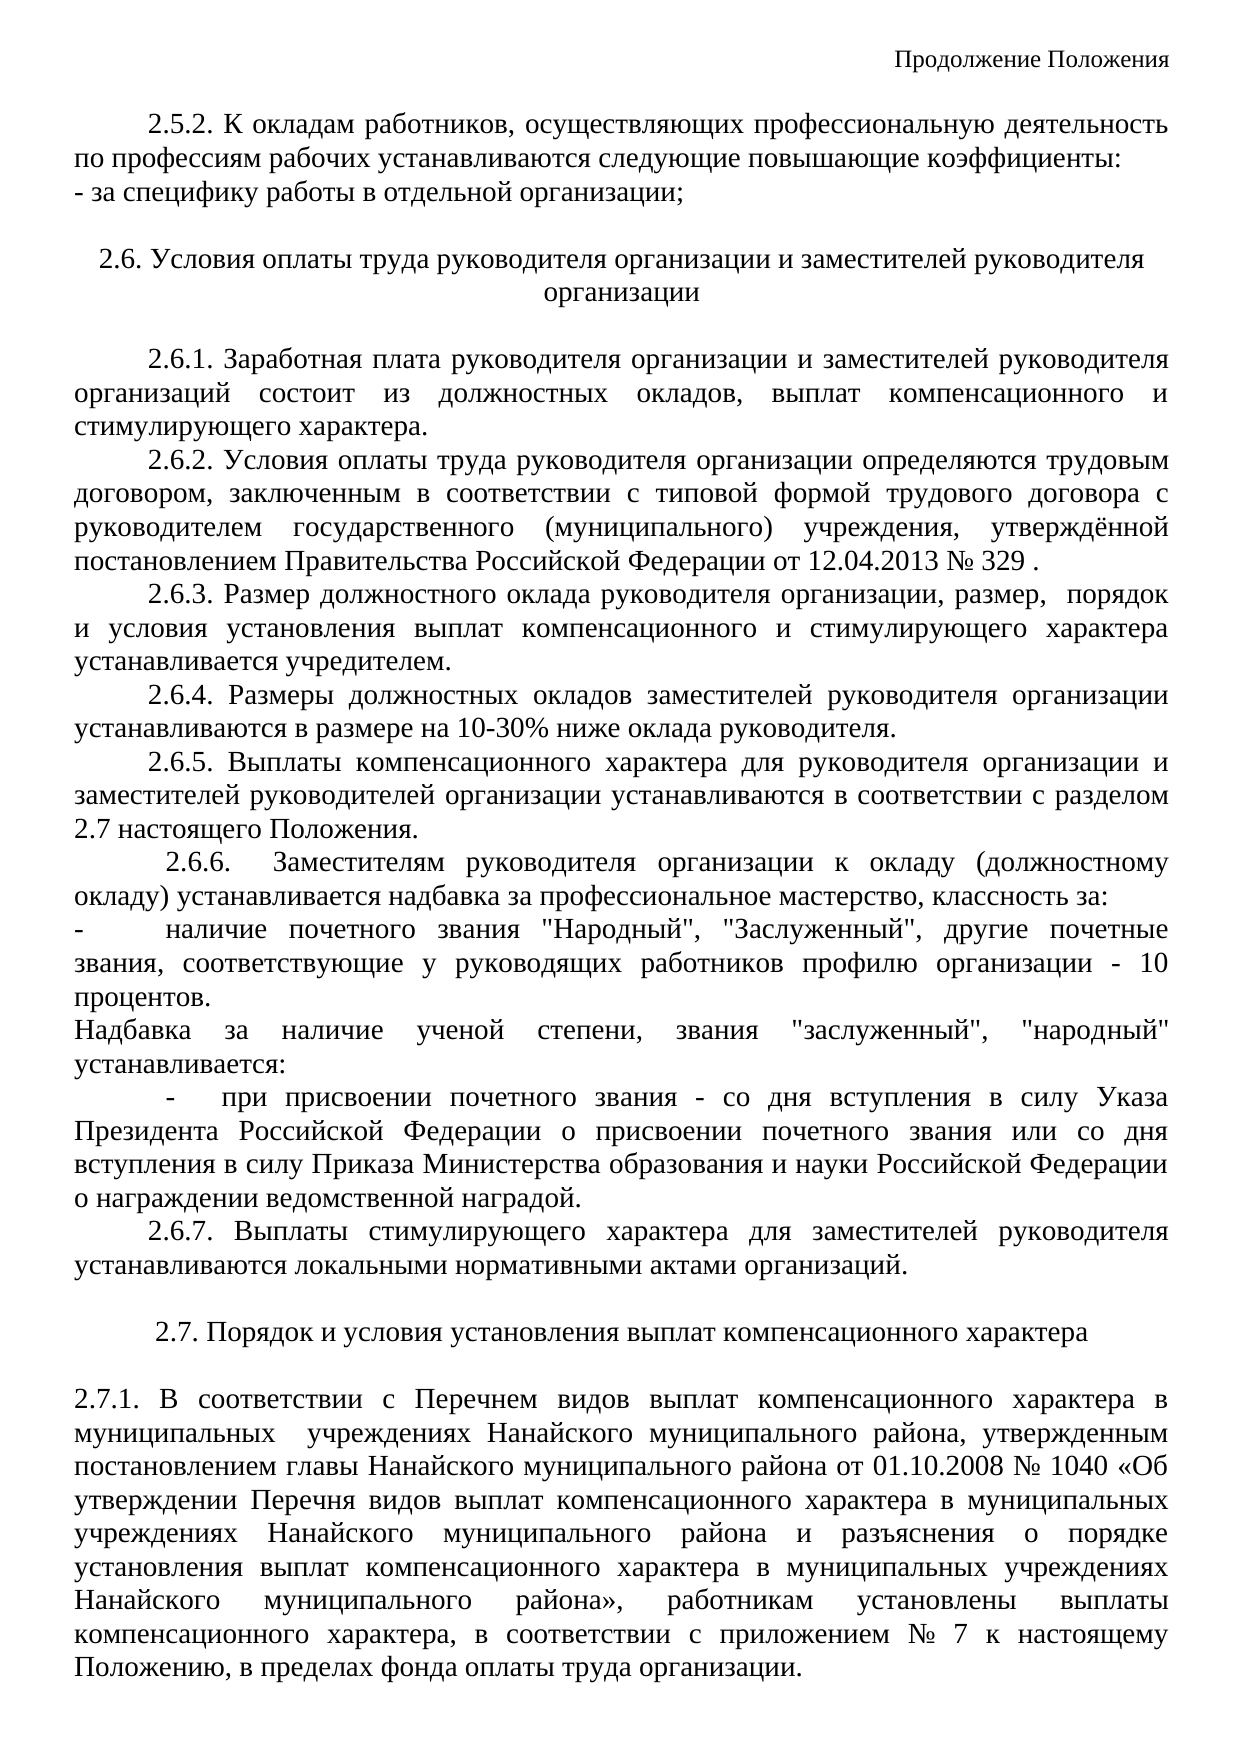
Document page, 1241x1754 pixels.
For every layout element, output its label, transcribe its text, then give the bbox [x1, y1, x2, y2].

text 2.6.7. Выплаты стимулирующего характера для заместителей руководителя устанавливаются локальными нормативными актами организаций. [74, 1213, 1169, 1281]
text 2.6.4. Размеры должностных окладов заместителей руководителя организации устанавливаются в размере на 10-30% ниже оклада руководителя. [74, 677, 1169, 744]
text 2.7.1. В соответствии с Перечнем видов выплат компенсационного характера в муниципальных учреждениях Нанайского муниципального района, утвержденным постановлением главы Нанайского муниципального района от 01.10.2008 № 1040 «Об утверждении Перечня видов выплат компенсационного характера в муниципальных учреждениях Нанайского муниципального района и разъяснения о порядке установления выплат компенсационного характера в муниципальных учреждениях Нанайского муниципального района», работникам установлены выплаты компенсационного характера, в соответствии с приложением № 7 к настоящему Положению, в пределах фонда оплаты труда организации. [74, 1381, 1169, 1683]
text 2.6.3. Размер должностного оклада руководителя организации, размер, порядок и условия установления выплат компенсационного и стимулирующего характера устанавливается учредителем. [74, 576, 1169, 677]
text - за специфику работы в отдельной организации; [74, 174, 1169, 207]
text 2.6. Условия оплаты труда руководителя организации и заместителей руководителя организации [74, 241, 1169, 308]
text 2.5.2. К окладам работников, осуществляющих профессиональную деятельность по профессиям рабочих устанавливаются следующие повышающие коэффициенты: [74, 107, 1169, 174]
text Надбавка за наличие ученой степени, звания "заслуженный", "народный" устанавливается: [74, 1012, 1169, 1079]
text 2.6.6. Заместителям руководителя организации к окладу (должностному окладу) устанавливается надбавка за профессиональное мастерство, классность за: [74, 844, 1169, 912]
text 2.6.2. Условия оплаты труда руководителя организации определяются трудовым договором, заключенным в соответствии с типовой формой трудового договора с руководителем государственного (муниципального) учреждения, утверждённой постановлением Правительства Российской Федерации от 12.04.2013 № 329 . [74, 442, 1169, 576]
text 2.6.1. Заработная плата руководителя организации и заместителей руководителя организаций состоит из должностных окладов, выплат компенсационного и стимулирующего характера. [74, 341, 1169, 442]
text 2.6.5. Выплаты компенсационного характера для руководителя организации и заместителей руководителей организации устанавливаются в соответствии с разделом 2.7 настоящего Положения. [74, 744, 1169, 844]
text Продолжение Положения [74, 44, 1169, 73]
text - при присвоении почетного звания - со дня вступления в силу Указа Президента Российской Федерации о присвоении почетного звания или со дня вступления в силу Приказа Министерства образования и науки Российской Федерации о награждении ведомственной наградой. [74, 1079, 1169, 1213]
text - наличие почетного звания "Народный", "Заслуженный", другие почетные звания, соответствующие у руководящих работников профилю организации - 10 процентов. [74, 912, 1169, 1012]
text 2.7. Порядок и условия установления выплат компенсационного характера [74, 1314, 1169, 1348]
